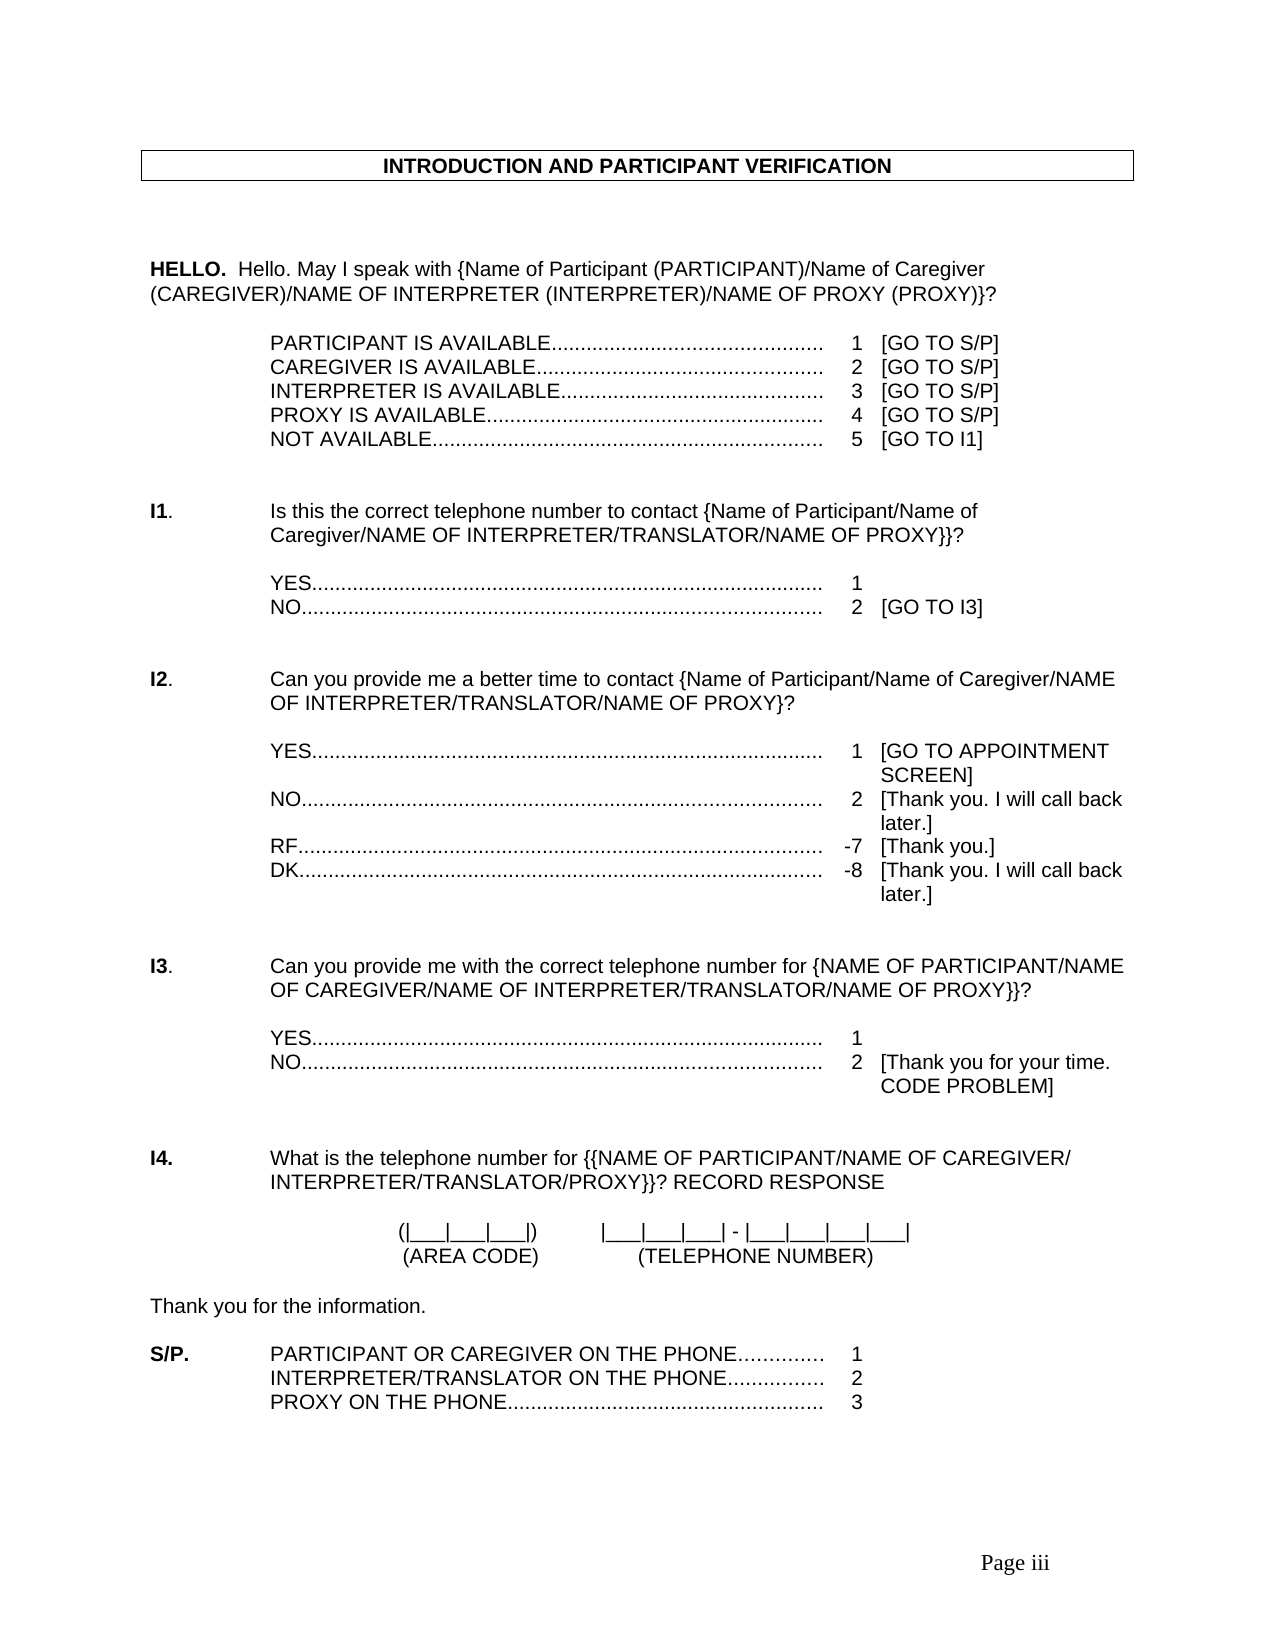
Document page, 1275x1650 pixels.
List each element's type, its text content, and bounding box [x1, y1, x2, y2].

text NO 2 [Thank you. I will call back later.] [270, 786, 1125, 834]
text INTRODUCTION AND PARTICIPANT VERIFICATION [142, 151, 1133, 180]
text YES 1 [270, 571, 1125, 595]
text CAREGIVER IS AVAILABLE 2 [GO TO S/P] [270, 355, 1125, 379]
text (AREA CODE) (TELEPHONE NUMBER) [150, 1243, 1125, 1268]
text I2. Can you provide me a better time to contact {Name of Participant/Name of Caregiver/NAME OF INTERPRETER/TRANSLATOR/NAME OF PROXY}? [150, 667, 1125, 714]
text RF -7 [Thank you.] [270, 834, 1125, 858]
text YES 1 [270, 1026, 1125, 1050]
text DK -8 [Thank you. I will call back later.] [270, 858, 1125, 906]
text Thank you for the information. [150, 1293, 1125, 1318]
text INTERPRETER IS AVAILABLE 3 [GO TO S/P] [270, 379, 1125, 403]
text YES 1 [GO TO APPOINTMENT SCREEN] [270, 738, 1125, 786]
text NOT AVAILABLE 5 [GO TO I1] [270, 427, 1125, 451]
text I1. Is this the correct telephone number to contact {Name of Participant/Name of Caregiver/NAME OF INTERPRETER/TRANSLATOR/NAME OF PROXY}}? [150, 499, 1125, 547]
text I3. Can you provide me with the correct telephone number for {Name of Participant/Name of Caregiver/name of INTERPRETER/TRANSLATOR/name of PROXY}}? [150, 954, 1125, 1002]
text I4. What is the telephone number for {{Name of Participant/Name of Caregiver/ INTERPRETER/TRANSLATOR/PROXY}}? RECORD RESPONSE [150, 1146, 1125, 1194]
text PARTICIPANT IS AVAILABLE 1 [GO TO S/P] [270, 331, 1125, 355]
text PROXY IS AVAILABLE 4 [GO TO S/P] [270, 403, 1125, 427]
text PROXY ON THE PHONE 3 [270, 1389, 1125, 1413]
text INTERPRETER/TRANSLATOR ON THE PHONE 2 [270, 1366, 1125, 1389]
text NO 2 [GO TO I3] [270, 595, 1125, 619]
text S/P. PARTICIPANT OR CAREGIVER ON THE PHONE 1 [150, 1342, 1125, 1366]
text NO 2 [Thank you for your time. CODE PROBLEM] [270, 1050, 1125, 1098]
text (|___|___|___|) |___|___|___| - |___|___|___|___| [150, 1218, 1125, 1243]
text HELLO. Hello. May I speak with {Name of Participant (PARTICIPANT)/Name of Caregiver (CAREGIVER)/NAME OF INTERPRETER (INTERPRETER)/NAME OF PROXY (PROXY)}? [150, 256, 1125, 306]
